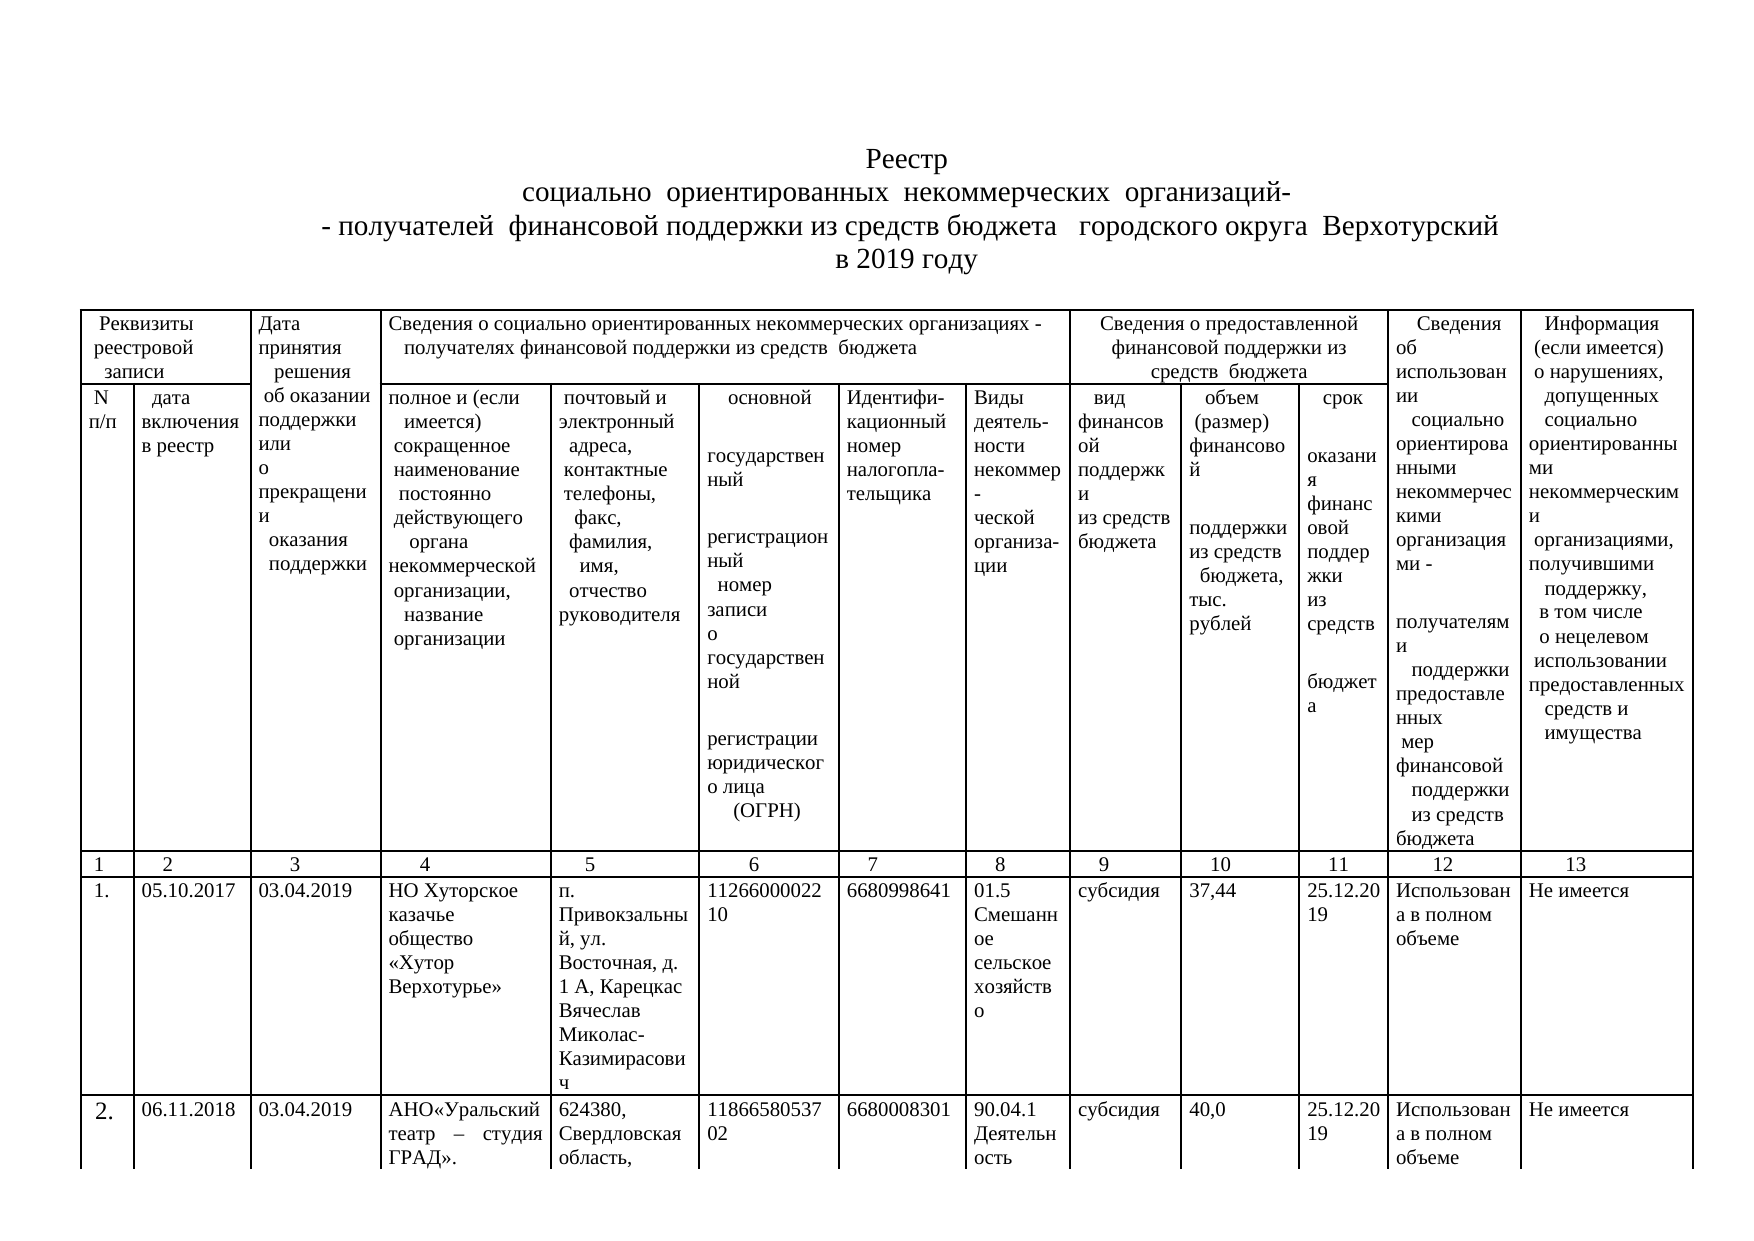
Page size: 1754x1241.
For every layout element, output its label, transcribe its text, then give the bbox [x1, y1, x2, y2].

table_cell НО Хуторское казачье общество «Хутор Верхотурье» [382, 878, 550, 1094]
table_cell 06.11.2018 [135, 1096, 250, 1169]
table_header Сведения об использовании социально ориентированными некоммерческими организациями - получателями поддержки предоставленных мер финансовой поддержки из средств бюджета [1389, 311, 1520, 849]
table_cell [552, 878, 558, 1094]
table_cell полное и (если имеется) сокращенное наименование постоянно действующего органа некоммерческой организации, название организации [382, 385, 550, 849]
table_cell 2 [135, 852, 250, 876]
text - получателей финансовой поддержки из средств бюджета городского округа Верхотурский [118, 208, 1695, 242]
table_cell 37,44 [1182, 878, 1298, 1094]
table_header Дата принятия решения об оказании поддержки или о прекращении оказания поддержки [252, 311, 380, 849]
table_cell 6 [700, 852, 838, 876]
table_cell срок оказания финансовой поддержки из средств бюджета [1300, 385, 1387, 849]
table_cell 6680998641 [840, 878, 965, 1094]
table_cell 6680008301 [840, 1096, 965, 1169]
table_cell 5 [552, 852, 698, 876]
table_cell 1 [82, 852, 133, 876]
table_cell 40,0 [1182, 1096, 1298, 1169]
table_cell дата включения в реестр [135, 385, 250, 849]
table_cell 05.10.2017 [135, 878, 250, 1094]
table_cell 25.12.2019 [1300, 878, 1387, 1094]
table_header Сведения о социально ориентированных некоммерческих организациях - получателях финансовой поддержки из средств бюджета [382, 311, 1069, 383]
text социально ориентированных некоммерческих организаций- [118, 174, 1695, 208]
table_cell объем (размер) финансовой поддержки из средств бюджета, тыс. рублей [1182, 385, 1298, 849]
table_cell 7 [840, 852, 965, 876]
table_header Сведения о предоставленной финансовой поддержки из средств бюджета [1071, 311, 1387, 383]
table_cell субсидия [1071, 1096, 1180, 1169]
table_cell 03.04.2019 [252, 878, 380, 1094]
text в 2019 году [118, 242, 1695, 275]
table_cell 8 [967, 852, 1069, 876]
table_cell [382, 1096, 550, 1169]
table_cell Использована в полном объеме [1389, 878, 1520, 1094]
table_cell Не имеется [1522, 878, 1692, 1094]
table_cell 1126600002210 [700, 878, 838, 1094]
table_cell 13 [1522, 852, 1692, 876]
table_cell почтовый и электронный адреса, контактные телефоны, факс, фамилия, имя, отчество руководителя [552, 385, 698, 849]
table_cell 1. [82, 878, 133, 1094]
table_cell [1389, 1096, 1520, 1169]
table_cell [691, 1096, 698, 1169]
table_cell 3 [252, 852, 380, 876]
table_header Реквизиты реестровой записи [82, 311, 250, 383]
table_cell 4 [382, 852, 550, 876]
text Реестр [118, 141, 1695, 174]
table_cell 2. [82, 1096, 133, 1169]
table_cell Виды деятель- ности некоммер- ческой организа- ции [967, 385, 1069, 849]
table_cell 25.12.2019 [1300, 1096, 1387, 1169]
table_cell 9 [1071, 852, 1180, 876]
table_cell 1186658053702 [700, 1096, 838, 1169]
table_cell N п/п [82, 385, 133, 849]
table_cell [967, 1096, 1069, 1169]
table_cell субсидия [1071, 878, 1180, 1094]
table_cell 11 [1300, 852, 1387, 876]
table_cell 03.04.2019 [252, 1096, 380, 1169]
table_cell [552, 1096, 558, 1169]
table_cell 12 [1389, 852, 1520, 876]
table_cell вид финансовой поддержки из средств бюджета [1071, 385, 1180, 849]
table_cell 10 [1182, 852, 1298, 876]
table_cell основной государственный регистрационный номер записи о государственной регистрации юридического лица (ОГРН) [700, 385, 838, 849]
table_cell 01.5 Смешанное сельское хозяйство [967, 878, 1069, 1094]
table_cell Идентифи- кационный номер налогопла- тельщика [840, 385, 965, 849]
table_cell Не имеется [1522, 1096, 1692, 1169]
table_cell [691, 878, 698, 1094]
table_header Информация (если имеется) о нарушениях, допущенных социально ориентированными некоммерческими организациями, получившими поддержку, в том числе о нецелевом использовании предоставленных средств и имущества [1522, 311, 1692, 849]
